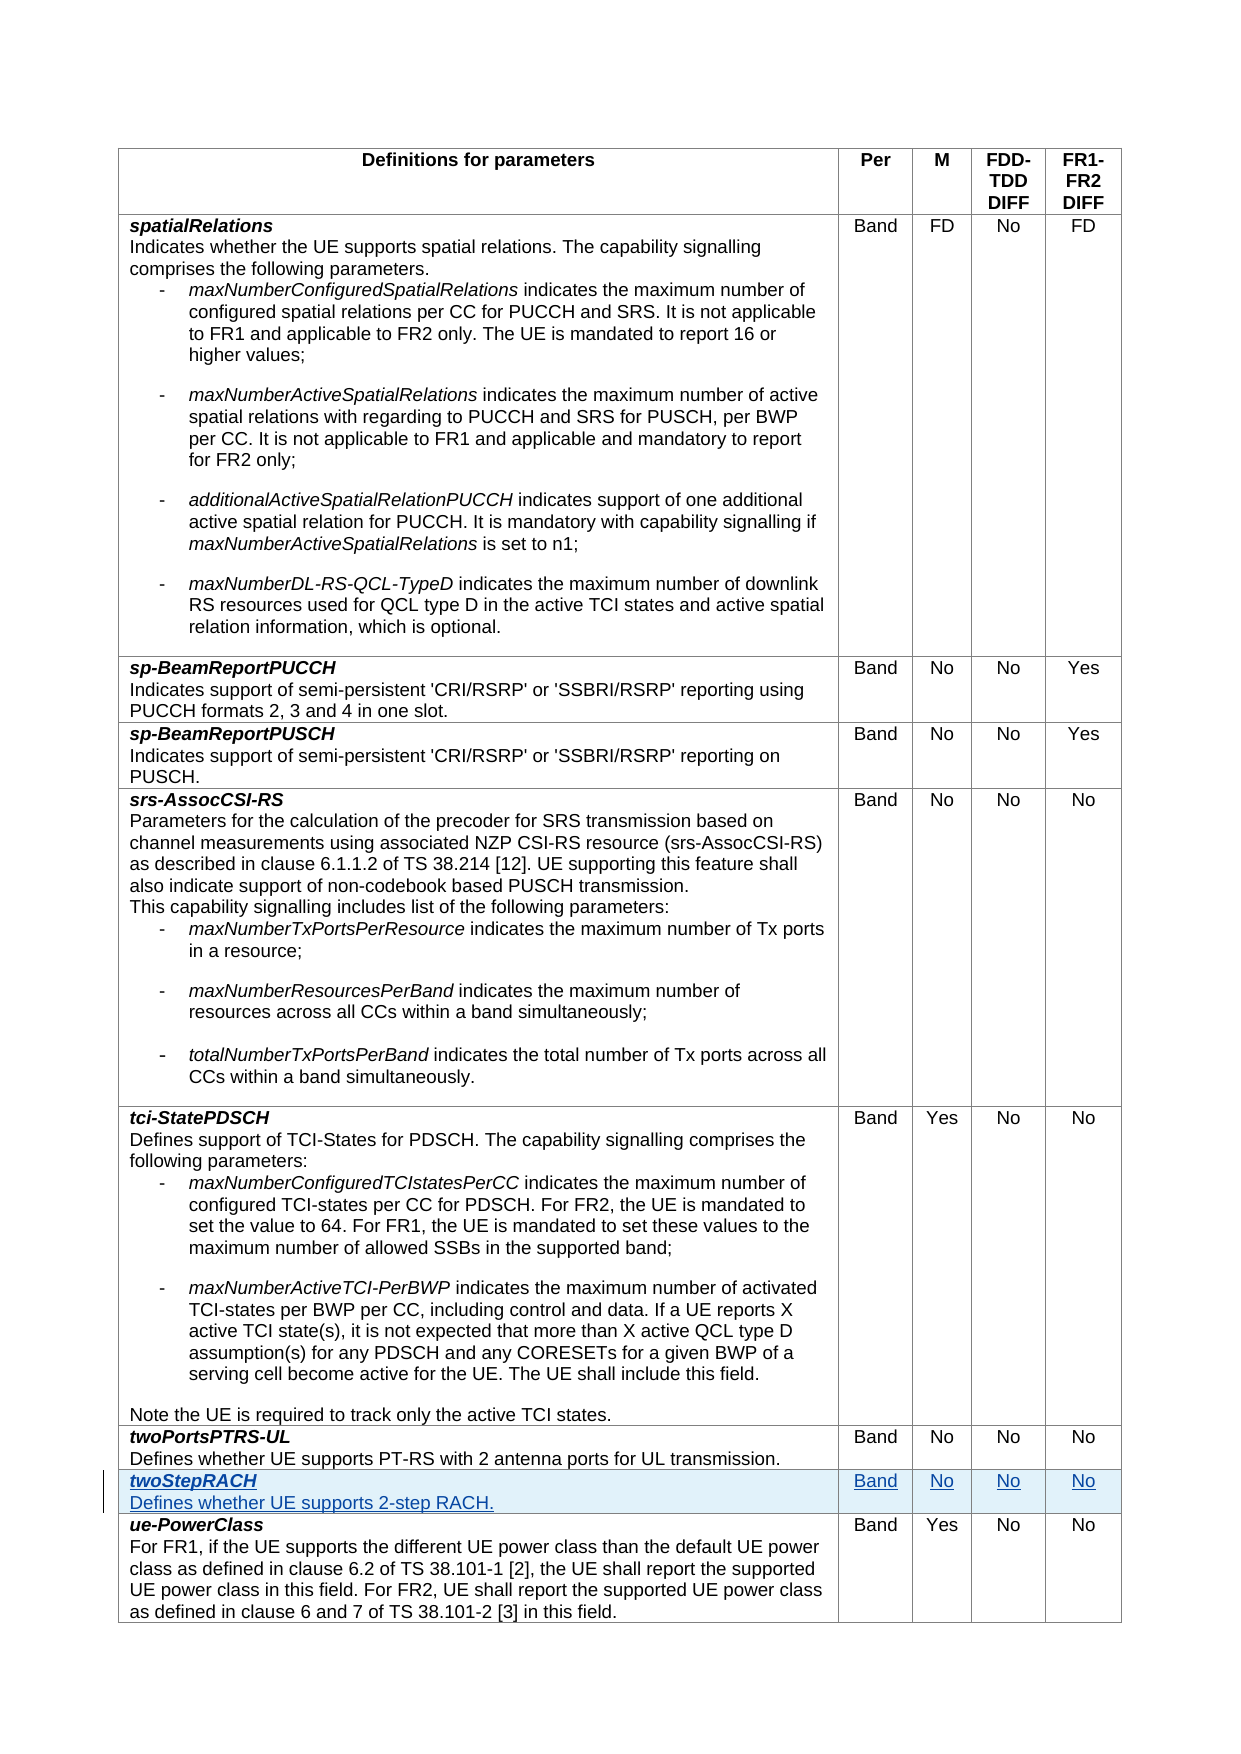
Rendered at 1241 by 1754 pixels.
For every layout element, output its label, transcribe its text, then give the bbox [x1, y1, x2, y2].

table_cell No [972, 1514, 1045, 1622]
table_cell No [972, 1426, 1045, 1469]
table_cell srs-AssocCSI-RS Parameters for the calculation of the precoder for SRS transmission based on channel measurements using associated NZP CSI-RS resource (srs-AssocCSI-RS) as described in clause 6.1.1.2 of TS 38.214 [12]. UE supporting this feature shall also indicate support of non-codebook based PUSCH transmission. This capability signalling includes list of the following parameters: - maxNumberTxPortsPerResource indicates the maximum number of Tx ports in a resource; - maxNumberResourcesPerBand indicates the maximum number of resources across all CCs within a band simultaneously; - totalNumberTxPortsPerBand indicates the total number of Tx ports across all CCs within a band simultaneously. [119, 789, 838, 1106]
table_cell No [913, 723, 971, 787]
table_cell Band [839, 1426, 912, 1469]
table_cell Band [839, 723, 912, 787]
table_header FR1-FR2 DIFF [1046, 149, 1121, 213]
table_cell No [913, 789, 971, 1106]
table_cell Yes [913, 1514, 971, 1622]
table_cell No [972, 1107, 1045, 1425]
table_header FDD-TDD DIFF [972, 149, 1045, 213]
table_cell No [972, 657, 1045, 722]
table_cell No [1046, 789, 1121, 1106]
table_cell twoPortsPTRS-UL Defines whether UE supports PT-RS with 2 antenna ports for UL transmission. [119, 1426, 838, 1469]
table_cell sp-BeamReportPUSCH Indicates support of semi-persistent 'CRI/RSRP' or 'SSBRI/RSRP' reporting on PUSCH. [119, 723, 838, 787]
table_cell No [1046, 1107, 1121, 1425]
table_cell No [972, 215, 1045, 656]
table_cell sp-BeamReportPUCCH Indicates support of semi-persistent 'CRI/RSRP' or 'SSBRI/RSRP' reporting using PUCCH formats 2, 3 and 4 in one slot. [119, 657, 838, 722]
table_cell Band [839, 215, 912, 656]
table_cell tci-StatePDSCH Defines support of TCI-States for PDSCH. The capability signalling comprises the following parameters: - maxNumberConfiguredTCIstatesPerCC indicates the maximum number of configured TCI-states per CC for PDSCH. For FR2, the UE is mandated to set the value to 64. For FR1, the UE is mandated to set these values to the maximum number of allowed SSBs in the supported band; - maxNumberActiveTCI-PerBWP indicates the maximum number of activated TCI-states per BWP per CC, including control and data. If a UE reports X active TCI state(s), it is not expected that more than X active QCL type D assumption(s) for any PDSCH and any CORESETs for a given BWP of a serving cell become active for the UE. The UE shall include this field. Note the UE is required to track only the active TCI states. [119, 1107, 838, 1425]
table_header M [913, 149, 971, 213]
table_cell spatialRelations Indicates whether the UE supports spatial relations. The capability signalling comprises the following parameters. - maxNumberConfiguredSpatialRelations indicates the maximum number of configured spatial relations per CC for PUCCH and SRS. It is not applicable to FR1 and applicable to FR2 only. The UE is mandated to report 16 or higher values; - maxNumberActiveSpatialRelations indicates the maximum number of active spatial relations with regarding to PUCCH and SRS for PUSCH, per BWP per CC. It is not applicable to FR1 and applicable and mandatory to report for FR2 only; - additionalActiveSpatialRelationPUCCH indicates support of one additional active spatial relation for PUCCH. It is mandatory with capability signalling if maxNumberActiveSpatialRelations is set to n1; - maxNumberDL-RS-QCL-TypeD indicates the maximum number of downlink RS resources used for QCL type D in the active TCI states and active spatial relation information, which is optional. [119, 215, 838, 656]
table_cell FD [913, 215, 971, 656]
table_cell Band [839, 789, 912, 1106]
table_cell Band [839, 1107, 912, 1425]
table_cell No [913, 657, 971, 722]
table_cell Yes [1046, 723, 1121, 787]
table_cell Yes [913, 1107, 971, 1425]
table_header Definitions for parameters [119, 149, 838, 213]
table_cell No [972, 789, 1045, 1106]
table_cell No [1046, 1514, 1121, 1622]
table_cell No [972, 723, 1045, 787]
table_cell No [913, 1426, 971, 1469]
table_cell Yes [1046, 657, 1121, 722]
table_cell Band [839, 1514, 912, 1622]
table_cell FD [1046, 215, 1121, 656]
table_cell ue-PowerClass For FR1, if the UE supports the different UE power class than the default UE power class as defined in clause 6.2 of TS 38.101-1 [2], the UE shall report the supported UE power class in this field. For FR2, UE shall report the supported UE power class as defined in clause 6 and 7 of TS 38.101-2 [3] in this field. [119, 1514, 838, 1622]
table_cell Band [839, 657, 912, 722]
table_header Per [839, 149, 912, 213]
table_cell No [1046, 1426, 1121, 1469]
